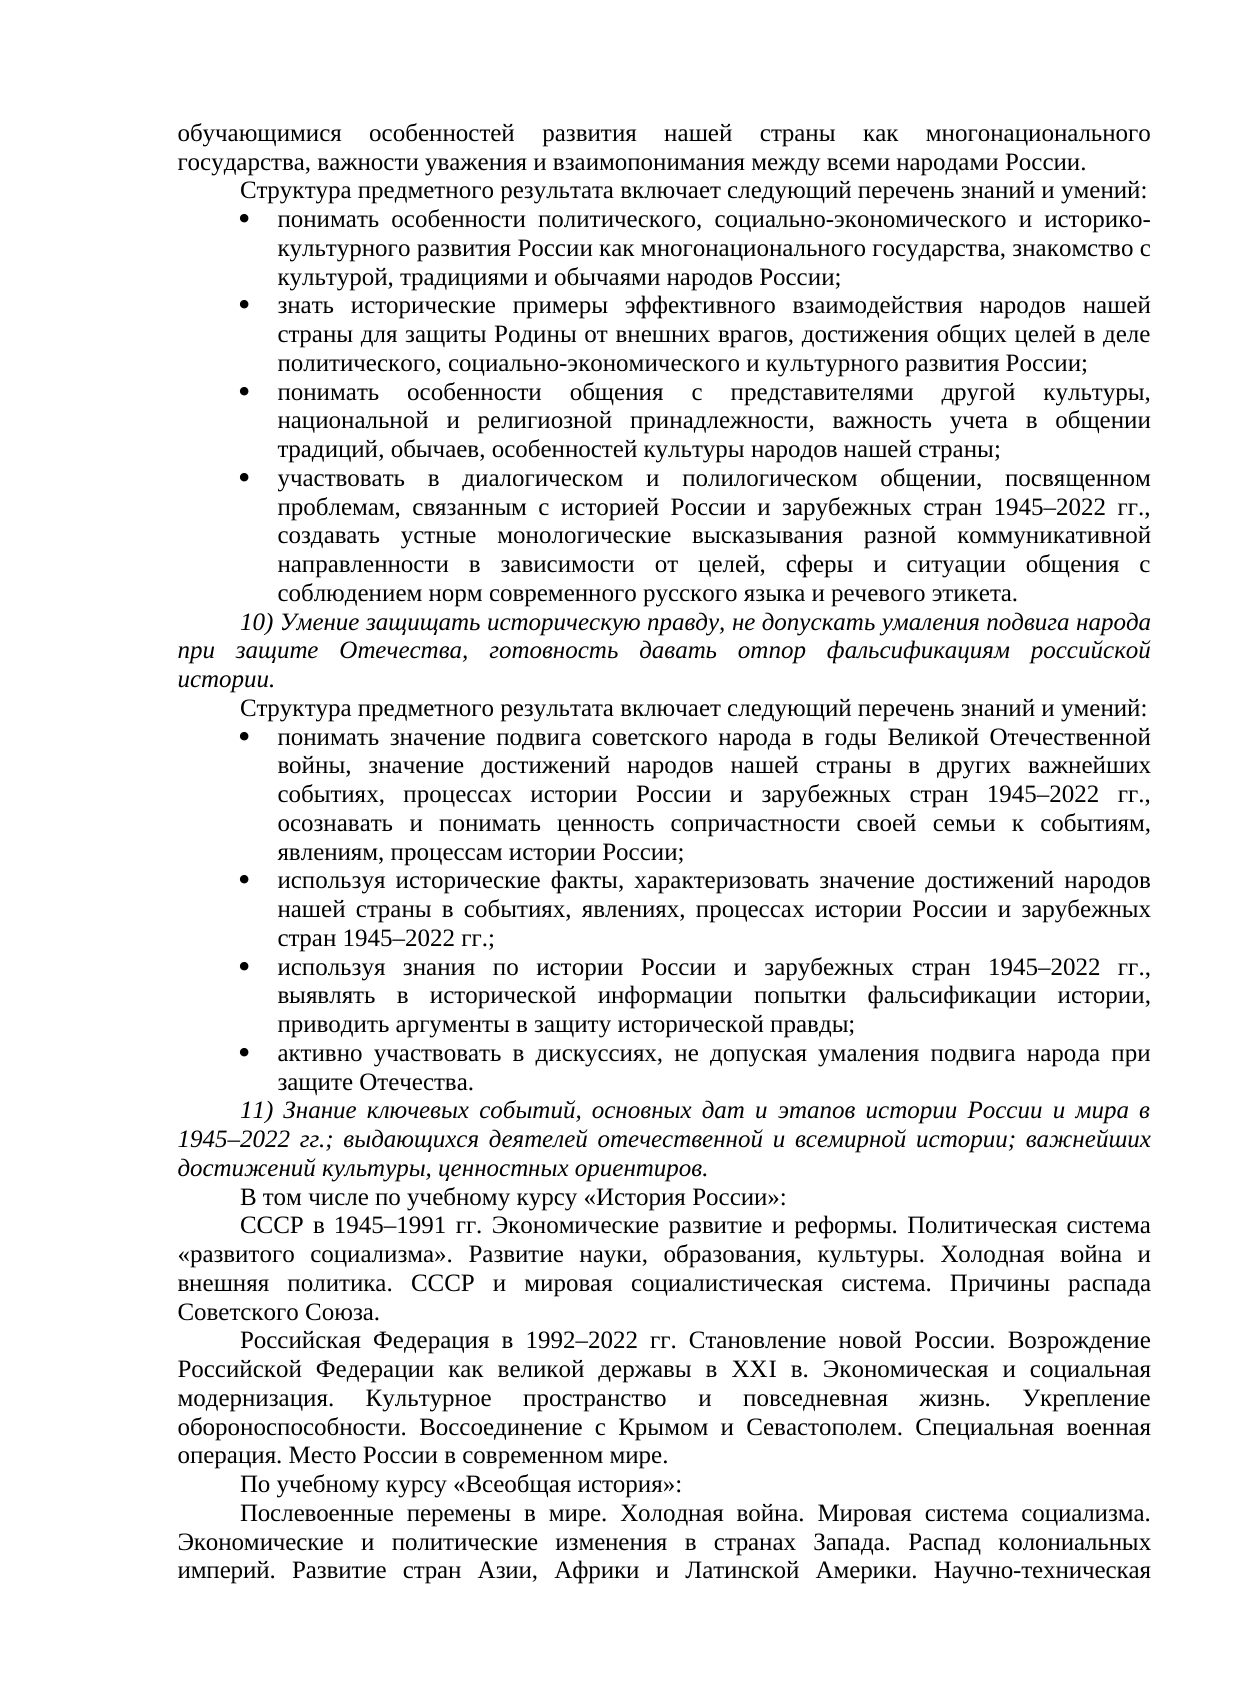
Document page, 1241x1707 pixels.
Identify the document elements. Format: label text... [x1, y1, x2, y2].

text 10) Умение защищать историческую правду, не допускать умаления подвига народа при защите Отечества, готовность давать отпор фальсификациям российской истории. [177, 607, 1152, 693]
list понимать особенности политического, социально-экономического и историко-культурного развития России как многонационального государства, знакомство с культурой, традициями и обычаями народов России; [240, 204, 1152, 291]
text Структура предметного результата включает следующий перечень знаний и умений: [177, 693, 1152, 722]
list активно участвовать в дискуссиях, не допуская умаления подвига народа при защите Отечества. [240, 1038, 1152, 1096]
list участвовать в диалогическом и полилогическом общении, посвященном проблемам, связанным с историей России и зарубежных стран 1945–2022 гг., создавать устные монологические высказывания разной коммуникативной направленности в зависимости от целей, сферы и ситуации общения с соблюдением норм современного русского языка и речевого этикета. [240, 463, 1152, 607]
text В том числе по учебному курсу «История России»: [177, 1182, 1152, 1211]
list используя знания по истории России и зарубежных стран 1945–2022 гг., выявлять в исторической информации попытки фальсификации истории, приводить аргументы в защиту исторической правды; [240, 952, 1152, 1038]
text По учебному курсу «Всеобщая история»: [177, 1469, 1152, 1498]
list знать исторические примеры эффективного взаимодействия народов нашей страны для защиты Родины от внешних врагов, достижения общих целей в деле политического, социально-экономического и культурного развития России; [240, 291, 1152, 377]
text СССР в 1945–1991 гг. Экономические развитие и реформы. Политическая система «развитого социализма». Развитие науки, образования, культуры. Холодная война и внешняя политика. СССР и мировая социалистическая система. Причины распада Советского Союза. [177, 1211, 1152, 1326]
list понимать значение подвига советского народа в годы Великой Отечественной войны, значение достижений народов нашей страны в других важнейших событиях, процессах истории России и зарубежных стран 1945–2022 гг., осознавать и понимать ценность сопричастности своей семьи к событиям, явлениям, процессам истории России; [240, 722, 1152, 866]
text Структура предметного результата включает следующий перечень знаний и умений: [177, 176, 1152, 204]
list понимать особенности общения с представителями другой культуры, национальной и религиозной принадлежности, важность учета в общении традиций, обычаев, особенностей культуры народов нашей страны; [240, 377, 1152, 463]
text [177, 118, 1152, 176]
text Российская Федерация в 1992–2022 гг. Становление новой России. Возрождение Российской Федерации как великой державы в ХХI в. Экономическая и социальная модернизация. Культурное пространство и повседневная жизнь. Укрепление обороноспособности. Воссоединение с Крымом и Севастополем. Специальная военная операция. Место России в современном мире. [177, 1326, 1152, 1469]
list используя исторические факты, характеризовать значение достижений народов нашей страны в событиях, явлениях, процессах истории России и зарубежных стран 1945–2022 гг.; [240, 866, 1152, 952]
text 11) Знание ключевых событий, основных дат и этапов истории России и мира в 1945–2022 гг.; выдающихся деятелей отечественной и всемирной истории; важнейших достижений культуры, ценностных ориентиров. [177, 1096, 1152, 1182]
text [177, 1498, 1152, 1584]
